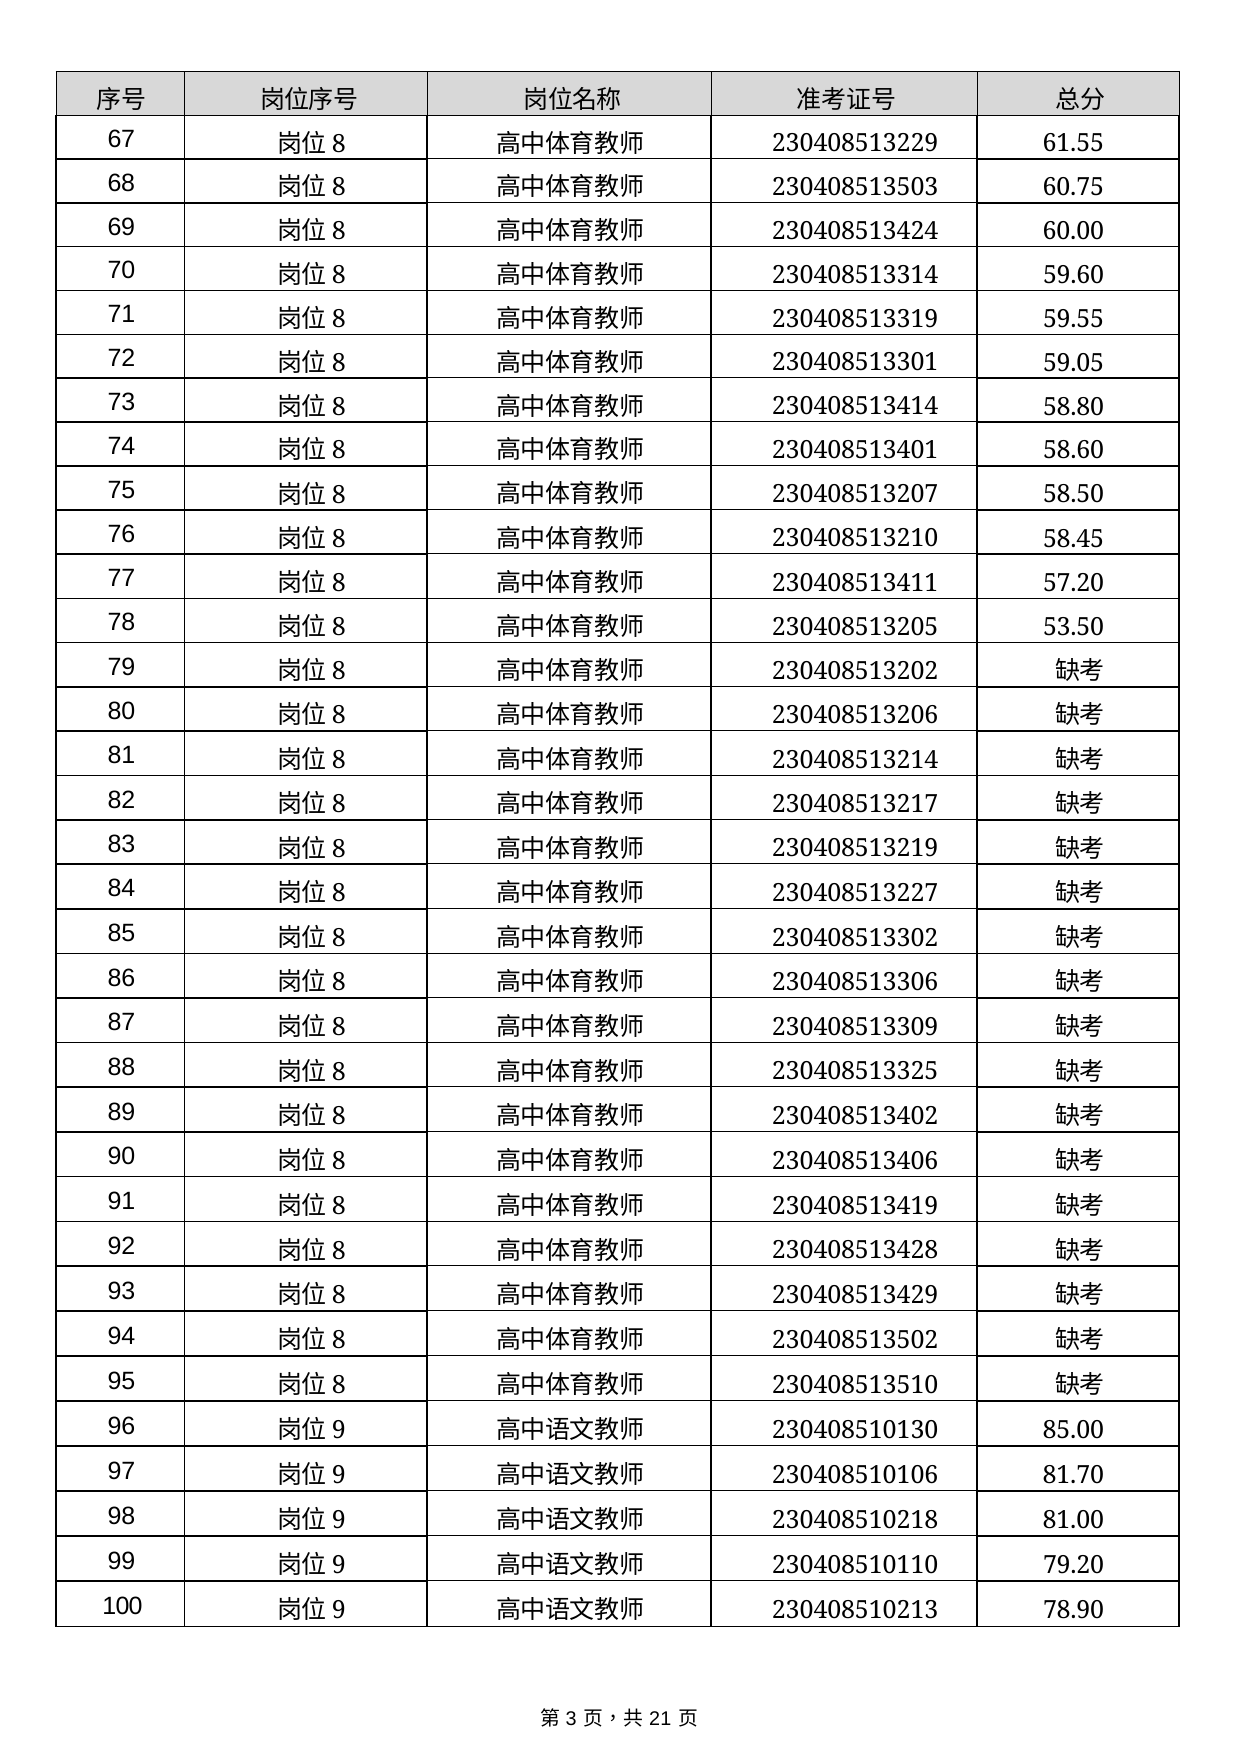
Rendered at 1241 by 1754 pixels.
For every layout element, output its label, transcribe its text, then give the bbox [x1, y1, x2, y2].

table_cell 岗位9 [185, 1402, 426, 1445]
table_cell 96 [57, 1402, 184, 1445]
table_cell 高中体育教师 [428, 378, 710, 421]
table_cell 高中体育教师 [428, 554, 710, 597]
table_cell 230408513406 [712, 1132, 976, 1176]
table_cell 87 [57, 999, 184, 1042]
table_cell 58.45 [978, 511, 1178, 553]
table_cell 230408510213 [712, 1581, 976, 1626]
table_cell 58.80 [978, 379, 1178, 421]
table_cell 缺考 [978, 1043, 1178, 1086]
table_cell 岗位8 [185, 1267, 426, 1310]
table_cell 高中体育教师 [428, 1132, 710, 1176]
table_cell 230408513314 [712, 247, 976, 289]
table_cell 缺考 [978, 1177, 1178, 1221]
table_cell 67 [57, 116, 184, 158]
table_cell 岗位8 [185, 643, 426, 686]
table_header 岗位序号 [185, 72, 427, 115]
table_cell 71 [57, 291, 184, 333]
table_cell 90 [57, 1133, 184, 1176]
table_cell 高中体育教师 [428, 909, 710, 952]
table_cell 岗位8 [185, 291, 426, 333]
table_cell 高中体育教师 [428, 466, 710, 509]
table_cell 98 [57, 1492, 184, 1535]
table_cell 61.55 [978, 116, 1178, 158]
table_cell 岗位8 [185, 599, 426, 642]
table_cell 230408513502 [712, 1311, 976, 1355]
table_header 总分 [978, 72, 1179, 115]
table_cell 岗位8 [185, 1222, 426, 1265]
table_cell 82 [57, 776, 184, 819]
table_cell 230408513205 [712, 599, 976, 642]
table_cell 岗位8 [185, 732, 426, 774]
table_cell 68 [57, 160, 184, 202]
table_cell 230408513229 [712, 116, 976, 158]
table_cell 76 [57, 511, 184, 553]
table_cell 岗位8 [185, 555, 426, 597]
table_cell 高中体育教师 [428, 335, 710, 377]
table_cell 岗位8 [185, 865, 426, 908]
table_cell 高中体育教师 [428, 291, 710, 333]
table_cell 缺考 [978, 732, 1178, 774]
table_cell 缺考 [978, 688, 1178, 730]
table_cell 岗位8 [185, 1133, 426, 1176]
table_cell 230408513207 [712, 466, 976, 509]
table_cell 230408513402 [712, 1087, 976, 1131]
table_cell 230408513401 [712, 422, 976, 465]
table_cell 78.90 [978, 1582, 1178, 1626]
table_cell 60.00 [978, 204, 1178, 246]
table_cell 81 [57, 732, 184, 774]
table_cell 72 [57, 335, 184, 377]
table_cell 高中体育教师 [428, 599, 710, 642]
table_cell 缺考 [978, 1267, 1178, 1310]
table_cell 230408510106 [712, 1446, 976, 1490]
table_cell 91 [57, 1177, 184, 1221]
table_cell 99 [57, 1537, 184, 1580]
table_cell 85 [57, 910, 184, 952]
table_cell 缺考 [978, 910, 1178, 952]
table_cell 岗位8 [185, 688, 426, 730]
table_cell 80 [57, 688, 184, 730]
table_cell 230408513210 [712, 510, 976, 553]
table_cell 岗位9 [185, 1447, 426, 1490]
table_cell 岗位8 [185, 1312, 426, 1355]
table_cell 230408513217 [712, 776, 976, 819]
table_cell 高中体育教师 [428, 954, 710, 997]
table_cell 230408513503 [712, 159, 976, 202]
table_cell 缺考 [978, 1312, 1178, 1355]
table_cell 94 [57, 1312, 184, 1355]
table_cell 高中语文教师 [428, 1446, 710, 1490]
table_cell 岗位8 [185, 379, 426, 421]
table_cell 230408513510 [712, 1356, 976, 1400]
table_cell 79 [57, 643, 184, 686]
table_cell 高中体育教师 [428, 1177, 710, 1221]
table_cell 230408513428 [712, 1222, 976, 1265]
table_cell 58.50 [978, 467, 1178, 509]
table_cell 岗位8 [185, 999, 426, 1042]
table_cell 53.50 [978, 599, 1178, 642]
table_cell 岗位8 [185, 1177, 426, 1221]
table_cell 92 [57, 1222, 184, 1265]
table_cell 230408513424 [712, 203, 976, 246]
table_cell 230408513309 [712, 998, 976, 1042]
table_cell 57.20 [978, 555, 1178, 597]
table_cell 高中体育教师 [428, 116, 710, 158]
table_cell 高中语文教师 [428, 1581, 710, 1626]
table_cell 230408510110 [712, 1536, 976, 1580]
table_cell 岗位8 [185, 204, 426, 246]
table_cell 岗位9 [185, 1537, 426, 1580]
table_cell 缺考 [978, 1088, 1178, 1131]
table_cell 高中体育教师 [428, 422, 710, 465]
table_cell 岗位8 [185, 467, 426, 509]
table_cell 230408513419 [712, 1177, 976, 1221]
table_cell 缺考 [978, 1133, 1178, 1176]
table_cell 高中体育教师 [428, 1222, 710, 1265]
table_cell 95 [57, 1357, 184, 1400]
table_cell 60.75 [978, 160, 1178, 202]
table_cell 230408513301 [712, 335, 976, 377]
table_cell 81.70 [978, 1447, 1178, 1490]
table_cell 230408513219 [712, 820, 976, 863]
table_cell 230408513302 [712, 909, 976, 952]
table_cell 高中体育教师 [428, 1356, 710, 1400]
table_cell 88 [57, 1043, 184, 1086]
table_cell 岗位8 [185, 1088, 426, 1131]
table_cell 230408513411 [712, 554, 976, 597]
table_cell 高中体育教师 [428, 820, 710, 863]
table_cell 缺考 [978, 643, 1178, 686]
table_cell 73 [57, 379, 184, 421]
table_cell 75 [57, 467, 184, 509]
table_cell 高中体育教师 [428, 687, 710, 730]
table_cell 岗位8 [185, 116, 426, 158]
table_cell 89 [57, 1088, 184, 1131]
table_cell 缺考 [978, 821, 1178, 863]
table_cell 230408513202 [712, 643, 976, 686]
table_cell 230408513429 [712, 1266, 976, 1310]
table_cell 岗位8 [185, 1357, 426, 1400]
table_cell 230408513206 [712, 687, 976, 730]
table_cell 97 [57, 1447, 184, 1490]
table_cell 缺考 [978, 776, 1178, 819]
table_cell 岗位9 [185, 1582, 426, 1626]
table_cell 58.60 [978, 423, 1178, 465]
table_cell 230408513306 [712, 954, 976, 997]
table_cell 85.00 [978, 1402, 1178, 1445]
table_cell 59.60 [978, 247, 1178, 289]
table_cell 230408510218 [712, 1491, 976, 1535]
table_cell 岗位8 [185, 1043, 426, 1086]
table_cell 缺考 [978, 999, 1178, 1042]
table_cell 高中体育教师 [428, 247, 710, 289]
table_cell 岗位8 [185, 776, 426, 819]
table_cell 高中体育教师 [428, 731, 710, 774]
table_cell 高中体育教师 [428, 864, 710, 908]
table_cell 70 [57, 247, 184, 289]
table_cell 缺考 [978, 865, 1178, 908]
table_cell 高中体育教师 [428, 1311, 710, 1355]
table_cell 岗位8 [185, 954, 426, 997]
table_cell 69 [57, 204, 184, 246]
table_cell 高中语文教师 [428, 1401, 710, 1445]
table_cell 缺考 [978, 954, 1178, 997]
table_cell 高中体育教师 [428, 1087, 710, 1131]
table_cell 230408513214 [712, 731, 976, 774]
table_cell 高中语文教师 [428, 1536, 710, 1580]
table_cell 74 [57, 423, 184, 465]
table_cell 230408513319 [712, 291, 976, 333]
table_cell 86 [57, 954, 184, 997]
table_cell 100 [57, 1582, 184, 1626]
table_cell 59.05 [978, 335, 1178, 377]
table_cell 高中体育教师 [428, 203, 710, 246]
table_cell 高中体育教师 [428, 643, 710, 686]
table_cell 岗位8 [185, 247, 426, 289]
table_cell 81.00 [978, 1492, 1178, 1535]
table_cell 高中体育教师 [428, 776, 710, 819]
table_header 序号 [57, 72, 184, 115]
table_cell 岗位8 [185, 160, 426, 202]
table_header 准考证号 [712, 72, 977, 115]
table_cell 岗位8 [185, 511, 426, 553]
table_cell 83 [57, 821, 184, 863]
table_cell 高中体育教师 [428, 998, 710, 1042]
table_cell 230408513227 [712, 864, 976, 908]
table_cell 高中体育教师 [428, 1266, 710, 1310]
table_cell 缺考 [978, 1222, 1178, 1265]
table_cell 93 [57, 1267, 184, 1310]
table_header 岗位名称 [428, 72, 711, 115]
table_cell 84 [57, 865, 184, 908]
table_cell 岗位8 [185, 335, 426, 377]
table_cell 79.20 [978, 1537, 1178, 1580]
table_cell 高中体育教师 [428, 1043, 710, 1086]
table_cell 缺考 [978, 1357, 1178, 1400]
table_cell 高中体育教师 [428, 159, 710, 202]
table_cell 230408510130 [712, 1401, 976, 1445]
table_cell 78 [57, 599, 184, 642]
table_cell 230408513414 [712, 378, 976, 421]
table_cell 高中体育教师 [428, 510, 710, 553]
table_cell 59.55 [978, 291, 1178, 333]
table_cell 77 [57, 555, 184, 597]
table_cell 岗位8 [185, 423, 426, 465]
table_cell 岗位8 [185, 910, 426, 952]
table_cell 岗位9 [185, 1492, 426, 1535]
table_cell 岗位8 [185, 821, 426, 863]
table_cell 230408513325 [712, 1043, 976, 1086]
table_cell 高中语文教师 [428, 1491, 710, 1535]
